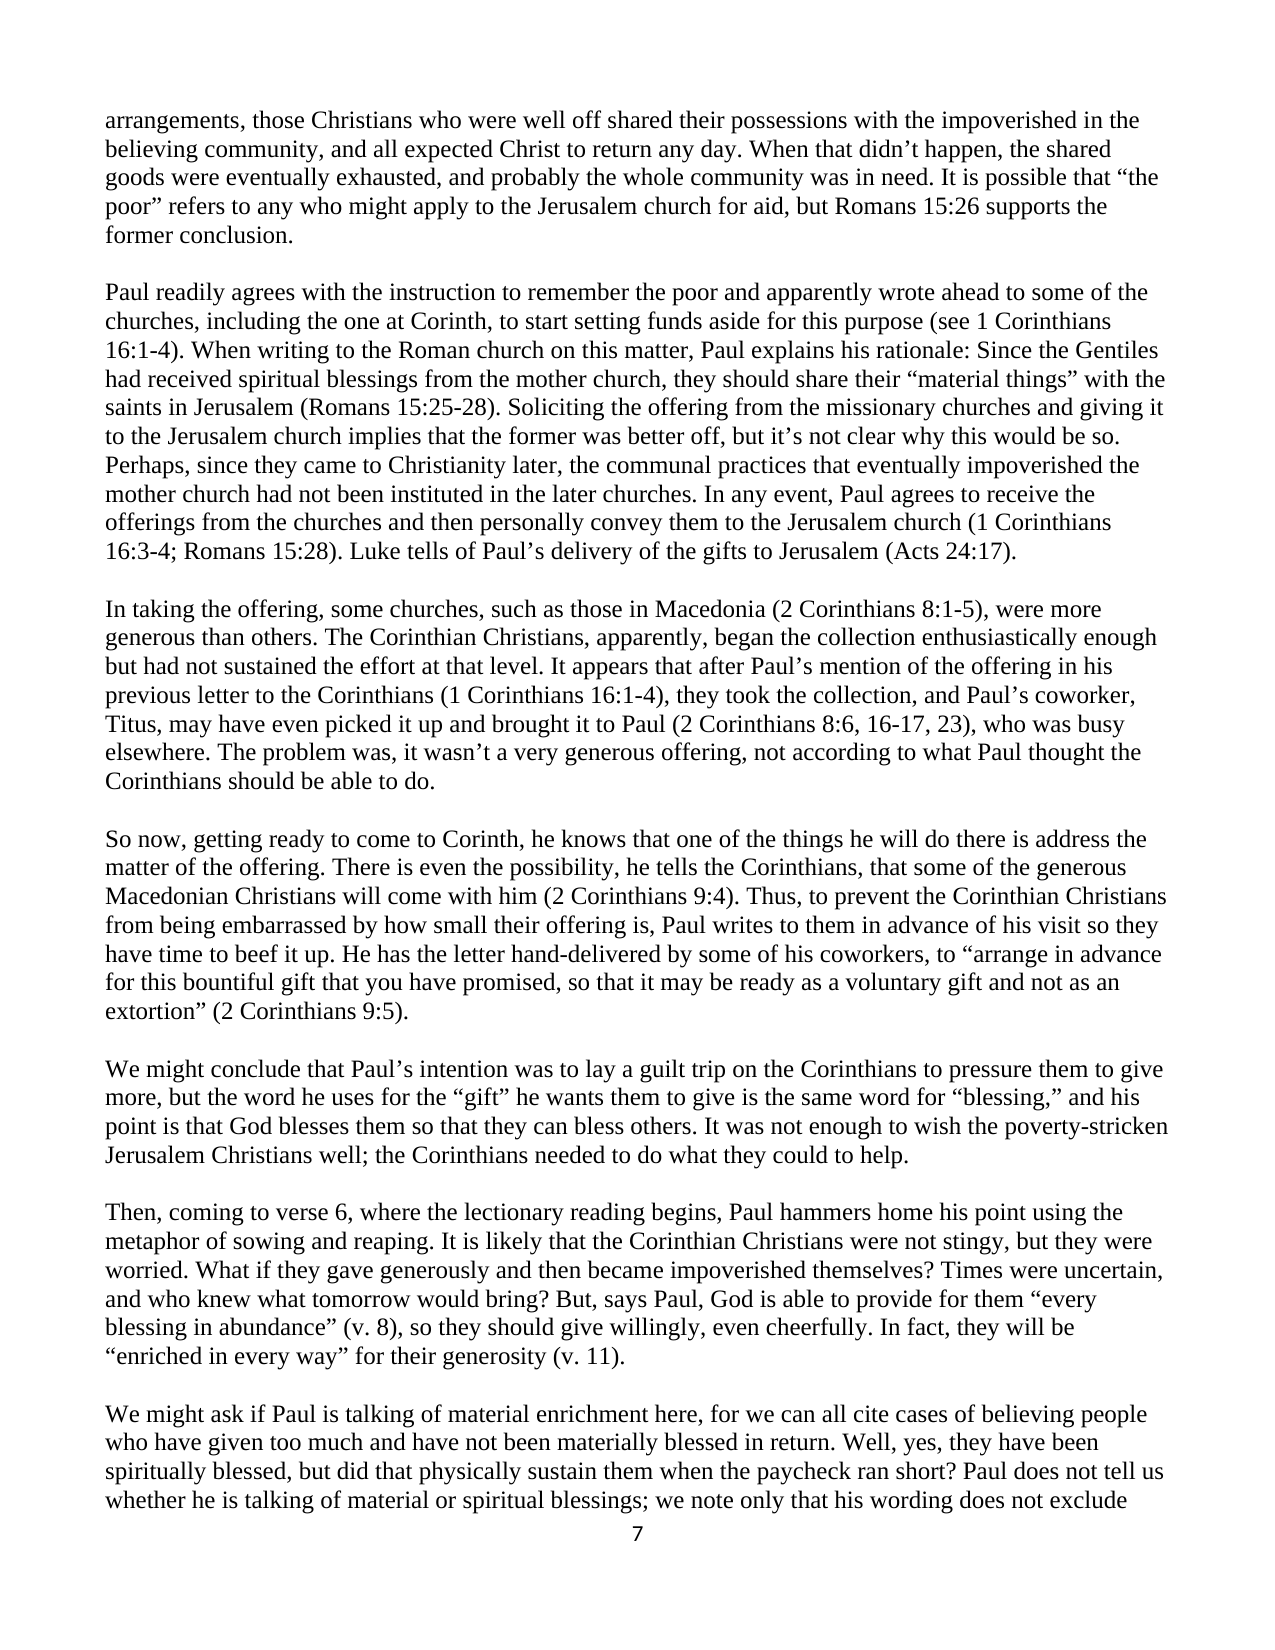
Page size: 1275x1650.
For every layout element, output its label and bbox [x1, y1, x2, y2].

text [105, 105, 1170, 1514]
